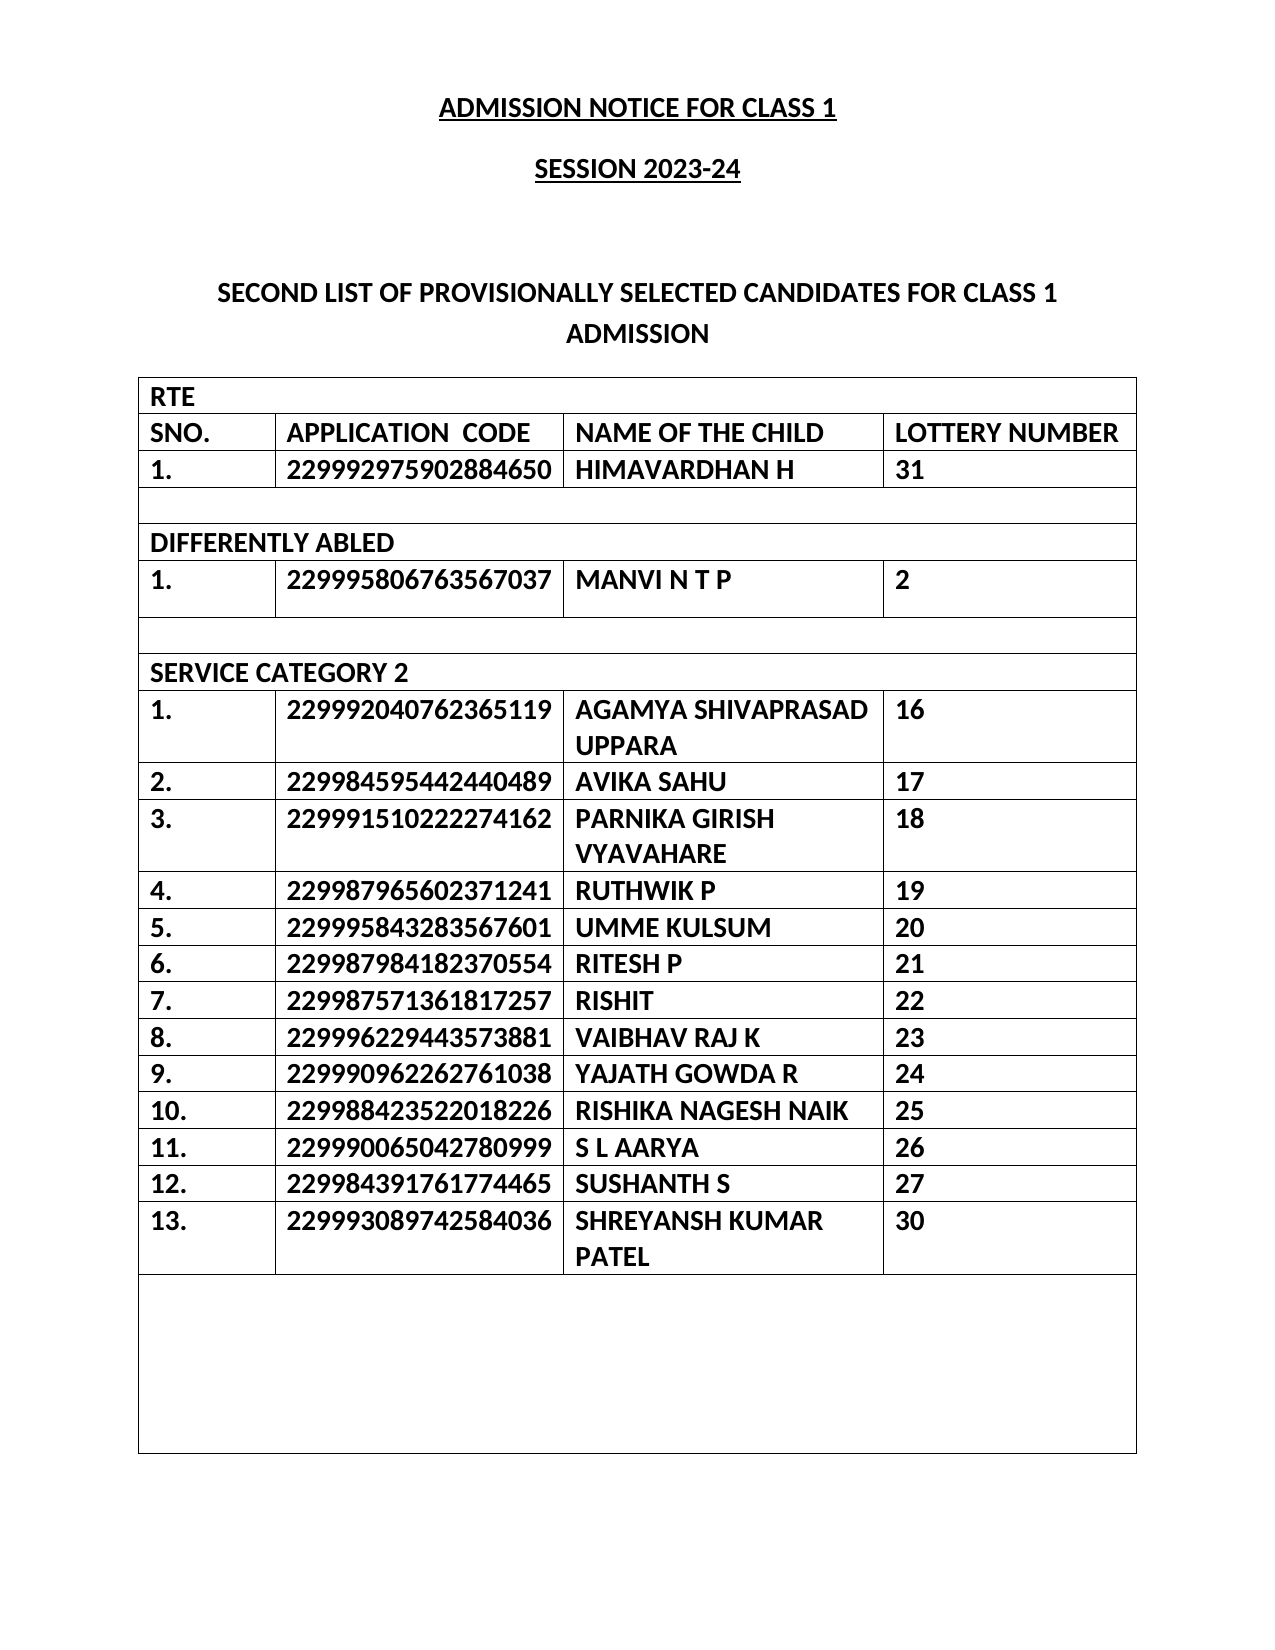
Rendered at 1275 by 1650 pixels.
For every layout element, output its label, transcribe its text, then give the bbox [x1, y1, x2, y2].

table_cell 24 [884, 1056, 1136, 1091]
table_cell 229990065042780999 [276, 1129, 563, 1164]
table_cell 10. [139, 1092, 275, 1128]
table_cell 26 [884, 1129, 1136, 1164]
table_cell LOTTERY NUMBER [884, 414, 1136, 450]
table_cell 3. [139, 800, 275, 871]
table_cell 27 [884, 1166, 1136, 1201]
table_cell 1. [139, 561, 275, 617]
table_cell 31 [884, 451, 1136, 487]
table_cell SHREYANSH KUMAR PATEL [564, 1202, 883, 1273]
table_cell 229996229443573881 [276, 1019, 563, 1054]
table_cell AVIKA SAHU [564, 763, 883, 799]
table_cell 229995806763567037 [276, 561, 563, 617]
table_cell SUSHANTH S [564, 1166, 883, 1201]
text SECOND LIST OF PROVISIONALLY SELECTED CANDIDATES FOR CLASS 1 ADMISSION [150, 274, 1125, 351]
table_cell 18 [884, 800, 1136, 871]
table_cell APPLICATION CODE [276, 414, 563, 450]
table_cell 229987965602371241 [276, 872, 563, 908]
table_cell [139, 618, 1136, 653]
table_cell 7. [139, 982, 275, 1018]
table_cell 229992975902884650 [276, 451, 563, 487]
table_cell 8. [139, 1019, 275, 1054]
table_cell RISHIT [564, 982, 883, 1018]
table_cell 17 [884, 763, 1136, 799]
table_cell 22 [884, 982, 1136, 1018]
table_cell 11. [139, 1129, 275, 1164]
table_cell 16 [884, 691, 1136, 762]
table_cell 23 [884, 1019, 1136, 1054]
table_cell HIMAVARDHAN H [564, 451, 883, 487]
table_cell 6. [139, 946, 275, 981]
table_cell RISHIKA NAGESH NAIK [564, 1092, 883, 1128]
table_cell 30 [884, 1202, 1136, 1273]
table_cell [139, 1275, 1136, 1453]
table_cell 20 [884, 909, 1136, 944]
table_cell 229984391761774465 [276, 1166, 563, 1201]
text ADMISSION NOTICE FOR CLASS 1 [150, 89, 1125, 124]
table_cell 13. [139, 1202, 275, 1273]
table_cell DIFFERENTLY ABLED [139, 524, 1136, 560]
table_cell 229995843283567601 [276, 909, 563, 944]
table_cell NAME OF THE CHILD [564, 414, 883, 450]
table_cell 229987984182370554 [276, 946, 563, 981]
table_cell [139, 488, 1136, 523]
table_cell 229993089742584036 [276, 1202, 563, 1273]
table_cell UMME KULSUM [564, 909, 883, 944]
table_cell 19 [884, 872, 1136, 908]
table_cell YAJATH GOWDA R [564, 1056, 883, 1091]
table_cell 4. [139, 872, 275, 908]
table_cell 229992040762365119 [276, 691, 563, 762]
table_cell S L AARYA [564, 1129, 883, 1164]
table_cell 229990962262761038 [276, 1056, 563, 1091]
table_cell SNO. [139, 414, 275, 450]
table_cell 1. [139, 691, 275, 762]
table_cell RUTHWIK P [564, 872, 883, 908]
table_cell 229988423522018226 [276, 1092, 563, 1128]
text SESSION 2023-24 [150, 150, 1125, 186]
table_cell 1. [139, 451, 275, 487]
table_cell 5. [139, 909, 275, 944]
table_cell 2. [139, 763, 275, 799]
table_cell 229987571361817257 [276, 982, 563, 1018]
table_cell PARNIKA GIRISH VYAVAHARE [564, 800, 883, 871]
table_cell 21 [884, 946, 1136, 981]
table_cell RITESH P [564, 946, 883, 981]
table_cell AGAMYA SHIVAPRASAD UPPARA [564, 691, 883, 762]
table_cell 229984595442440489 [276, 763, 563, 799]
table_cell VAIBHAV RAJ K [564, 1019, 883, 1054]
table_cell 12. [139, 1166, 275, 1201]
table_header RTE [139, 378, 1136, 413]
table_cell 2 [884, 561, 1136, 617]
table_cell MANVI N T P [564, 561, 883, 617]
table_cell 229991510222274162 [276, 800, 563, 871]
table_cell 9. [139, 1056, 275, 1091]
table_cell 25 [884, 1092, 1136, 1128]
table_cell SERVICE CATEGORY 2 [139, 654, 1136, 690]
